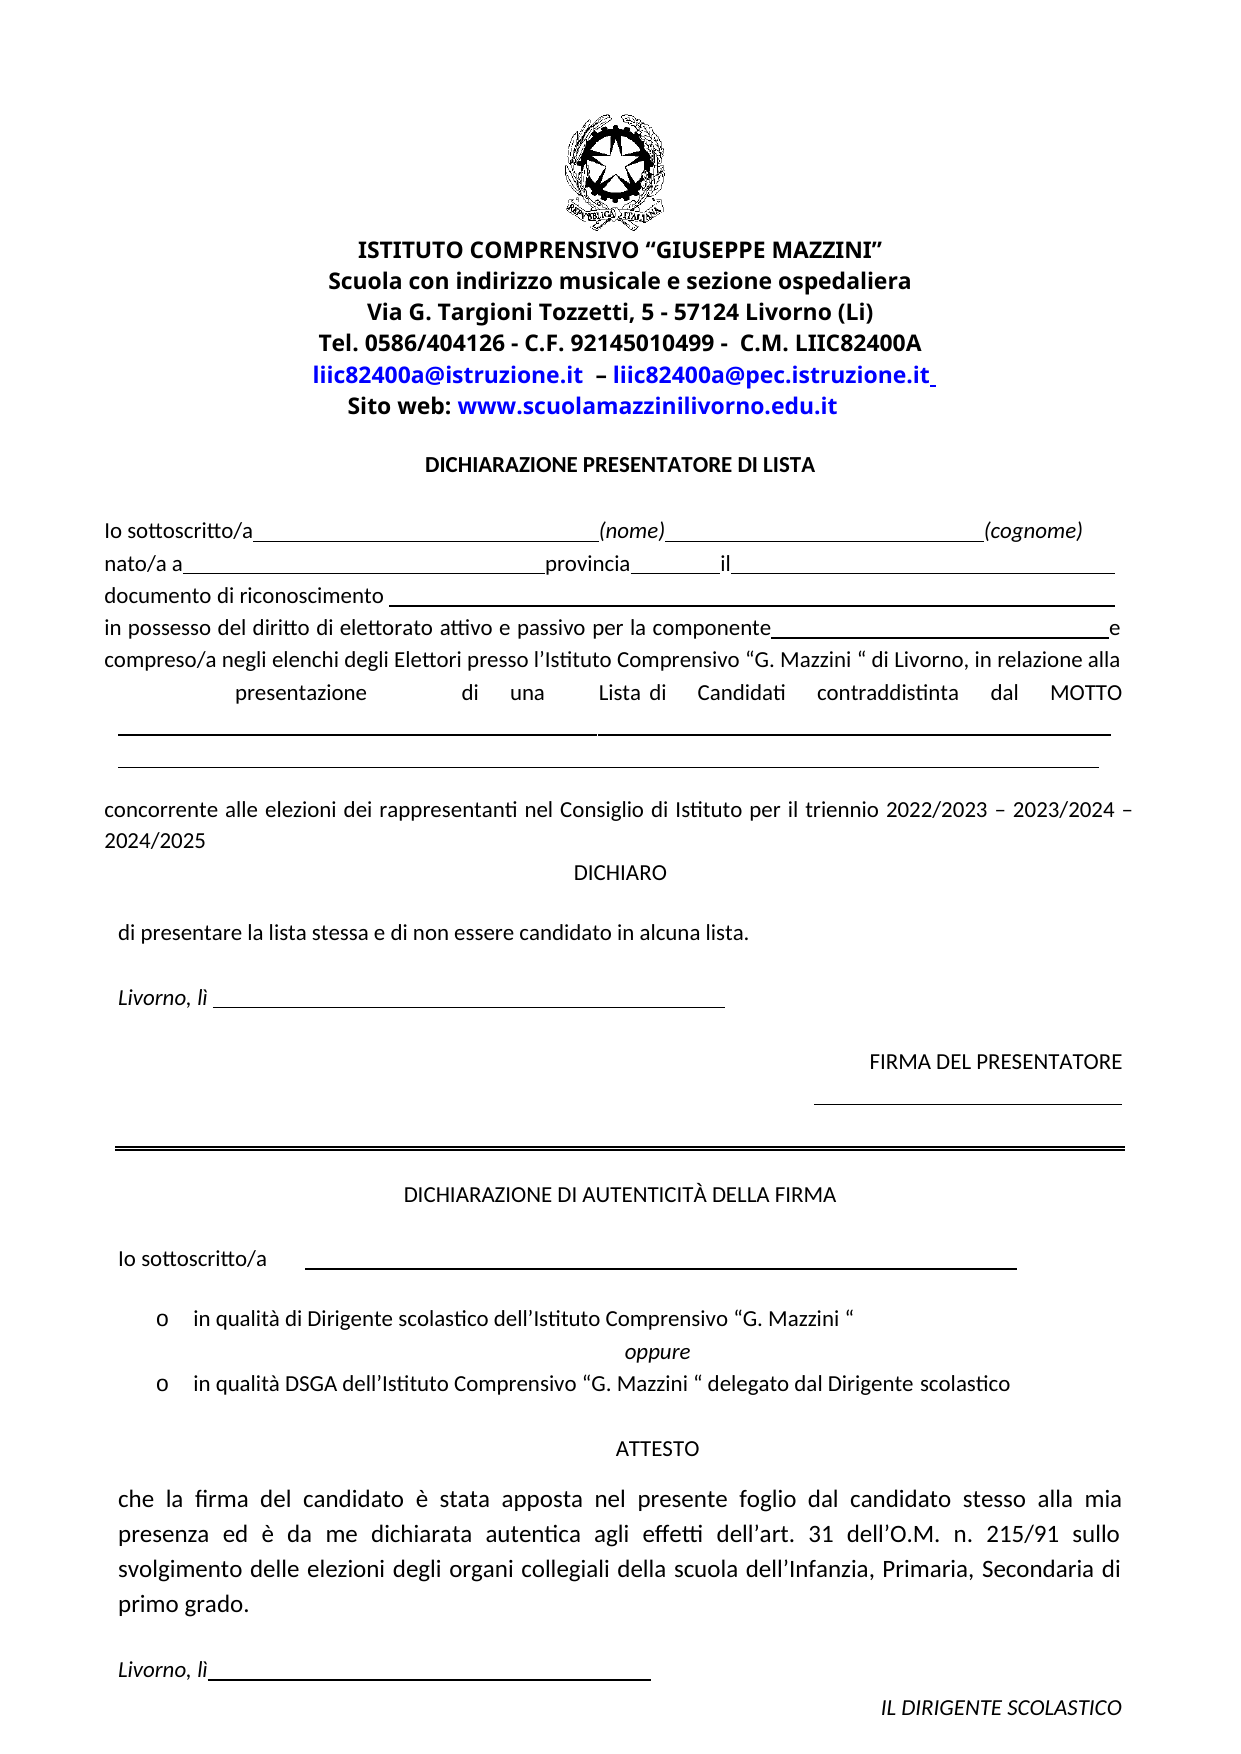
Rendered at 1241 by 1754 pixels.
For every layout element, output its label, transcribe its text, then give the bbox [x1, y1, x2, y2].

text Via G. Targioni Tozzetti, 5 - 57124 Livorno (Li) [104, 296, 1136, 327]
text Sito web: www.scuolamazzinilivorno.edu.it [104, 390, 1081, 421]
text che la firma del candidato è stata apposta nel presente foglio dal candidato stesso alla mia presenza ed è da me dichiarata autentica agli effetti dell’art. 31 dell’O.M. n. 215/91 sullo svolgimento delle elezioni degli organi collegiali della scuola dell’Infanzia, Primaria, Secondaria di primo grado. [118, 1483, 1122, 1619]
text Tel. 0586/404126 - C.F. 92145010499 - C.M. LIIC82400A [104, 327, 1136, 359]
text oppure [624, 1337, 1136, 1365]
text Livorno, lì [118, 1655, 655, 1683]
text liic82400a@istruzione.it – liic82400a@pec.istruzione.it [162, 359, 1081, 390]
text Scuola con indirizzo musicale e sezione ospedaliera [104, 265, 1136, 296]
text Io sottoscritto/a (nome) (cognome) nato/a a provincia il documento di riconoscimento in possesso del diritto di elettorato attivo e passivo per la componente e compreso/a negli elenchi degli Elettori presso l’Istituto Comprensivo “G. Mazzini “ di Livorno, in relazione alla presentazione di una Lista di Candidati contraddistinta dal MOTTO [104, 517, 1122, 706]
picture [552, 98, 688, 234]
text IL DIRIGENTE SCOLASTICO o IL DSGA DELEGATO [881, 1693, 1124, 1721]
text di presentare la lista stessa e di non essere candidato in alcuna lista. [118, 918, 1136, 946]
text Io sottoscritto/a [118, 1244, 1136, 1272]
text DICHIARO [402, 858, 839, 886]
text ISTITUTO COMPRENSIVO “GIUSEPPE MAZZINI” [104, 234, 1136, 265]
text ATTESTO [616, 1434, 1136, 1462]
text FIRMA DEL PRESENTATORE [104, 1047, 1122, 1075]
text DICHIARAZIONE DI AUTENTICITÀ DELLA FIRMA [402, 1180, 839, 1208]
text Livorno, lì [118, 983, 1136, 1011]
list in qualità di Dirigente scolastico dell’Istituto Comprensivo “G. Mazzini “ [155, 1304, 1136, 1334]
list in qualità DSGA dell’Istituto Comprensivo “G. Mazzini “ delegato dal Dirigente scolastico [155, 1369, 1136, 1398]
text concorrente alle elezioni dei rappresentanti nel Consiglio di Istituto per il triennio 2022/2023 – 2023/2024 – 2024/2025 [104, 795, 1136, 854]
text DICHIARAZIONE PRESENTATORE DI LISTA [402, 451, 839, 478]
